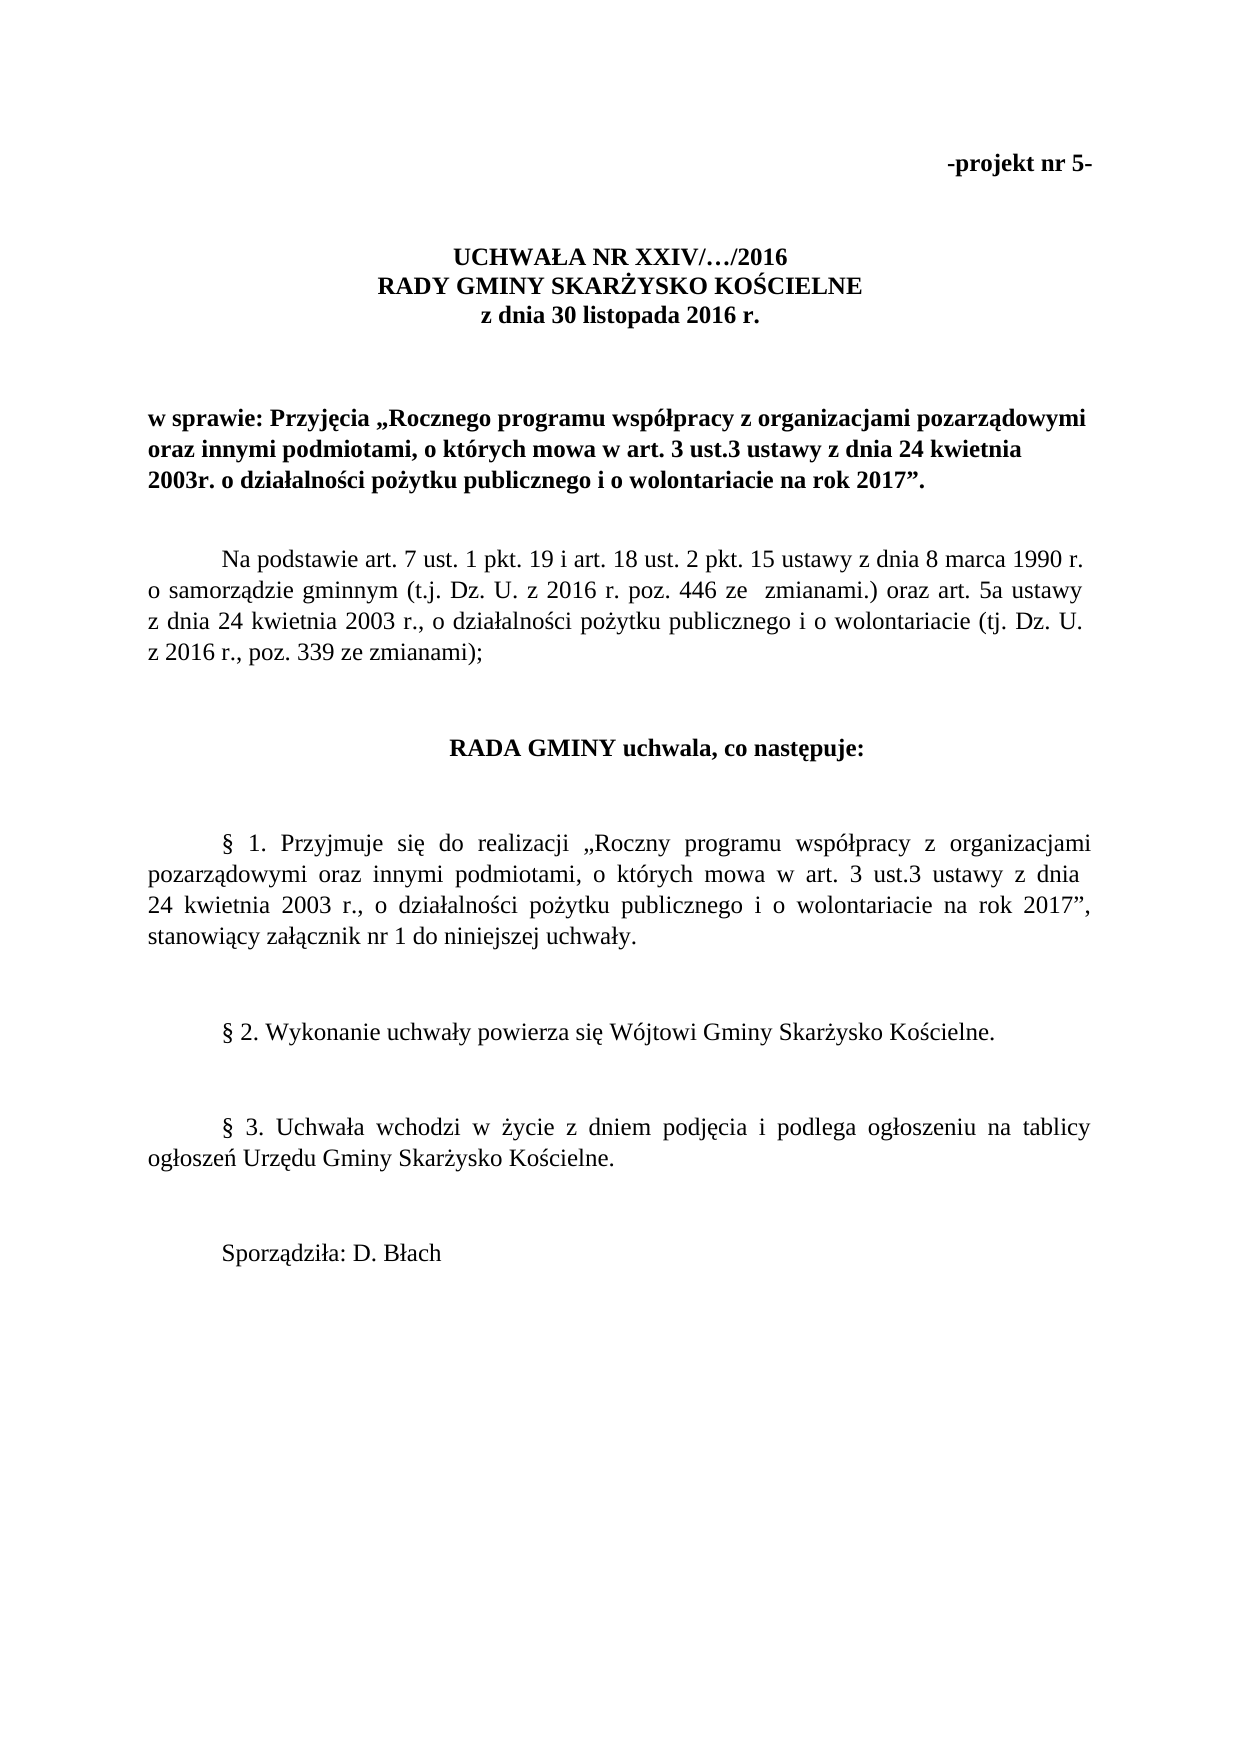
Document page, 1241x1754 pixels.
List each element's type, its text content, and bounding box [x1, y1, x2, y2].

text oraz innymi podmiotami, o których mowa w art. 3 ust.3 ustawy z dnia 24 kwietnia 2003r. o działalności pożytku publicznego i o wolontariacie na rok 2017”. [148, 434, 1093, 494]
text Na podstawie art. 7 ust. 1 pkt. 19 i art. 18 ust. 2 pkt. 15 ustawy z dnia 8 marca 1990 r. o samorządzie gminnym (t.j. Dz. U. z 2016 r. poz. 446 ze zmianami.) oraz art. 5a ustawy z dnia 24 kwietnia 2003 r., o działalności pożytku publicznego i o wolontariacie (tj. Dz. U. z 2016 r., poz. 339 ze zmianami); [148, 544, 1093, 666]
text § 2. Wykonanie uchwały powierza się Wójtowi Gminy Skarżysko Kościelne. [148, 1017, 1093, 1045]
text Sporządziła: D. Błach [148, 1238, 1093, 1328]
text UCHWAŁA NR XXIV/…/2016 RADY GMINY SKARŻYSKO KOŚCIELNE z dnia 30 listopada 2016 r. [148, 242, 1093, 356]
text § 3. Uchwała wchodzi w życie z dniem podjęcia i podlega ogłoszeniu na tablicy ogłoszeń Urzędu Gminy Skarżysko Kościelne. [148, 1112, 1093, 1172]
text -projekt nr 5- [148, 148, 1093, 176]
text w sprawie: Przyjęcia „Rocznego programu współpracy z organizacjami pozarządowymi [148, 403, 1093, 432]
text RADA GMINY uchwala, co następuje: [148, 733, 1093, 761]
text § 1. Przyjmuje się do realizacji „Roczny programu współpracy z organizacjami pozarządowymi oraz innymi podmiotami, o których mowa w art. 3 ust.3 ustawy z dnia 24 kwietnia 2003 r., o działalności pożytku publicznego i o wolontariacie na rok 2017”, stanowiący załącznik nr 1 do niniejszej uchwały. [148, 828, 1093, 950]
